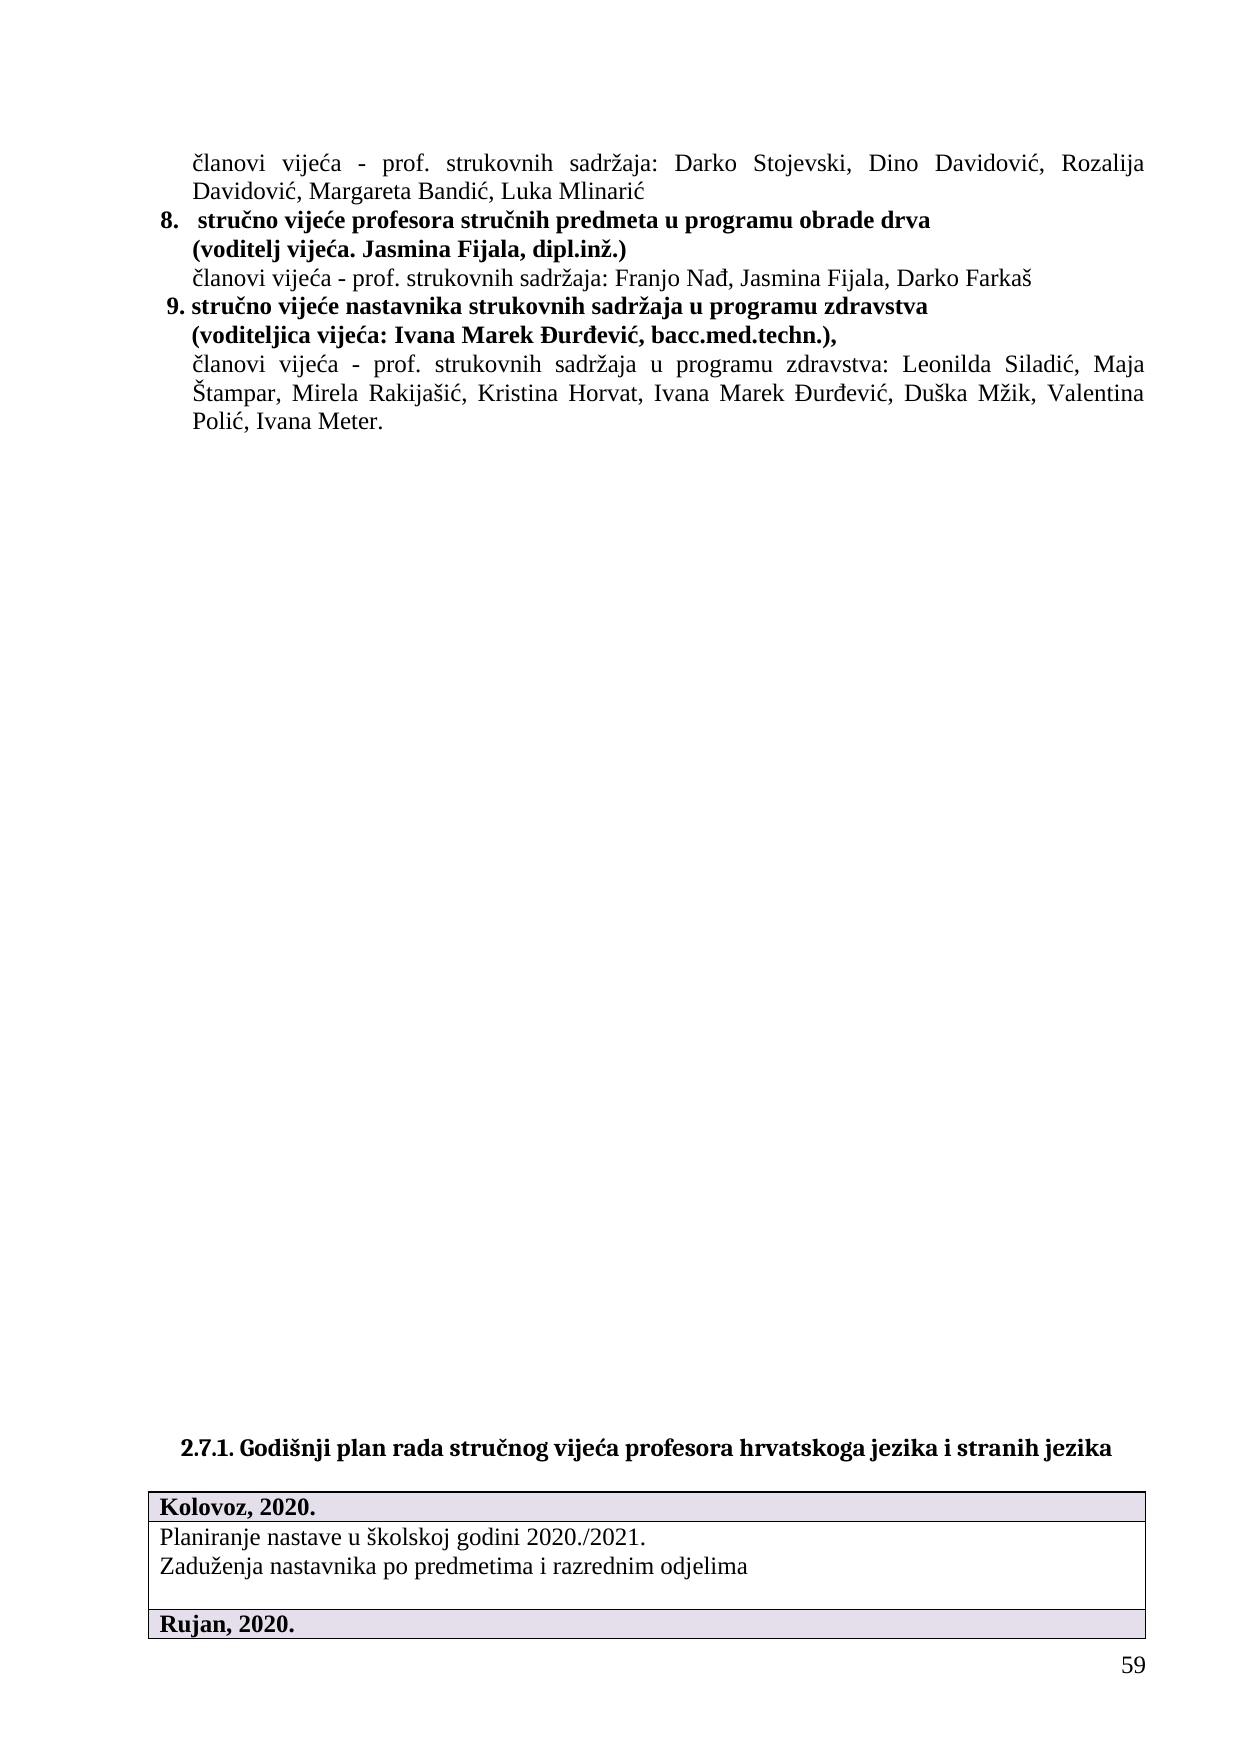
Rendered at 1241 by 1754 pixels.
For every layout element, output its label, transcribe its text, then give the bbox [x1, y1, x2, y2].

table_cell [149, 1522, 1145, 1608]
subtitle 2.7.1. Godišnji plan rada stručnog vijeća profesora hrvatskoga jezika i stranih jezika [148, 1434, 1146, 1463]
text članovi vijeća - prof. strukovnih sadržaja u programu zdravstva: Leonilda Siladić, Maja Štampar, Mirela Rakijašić, Kristina Horvat, Ivana Marek Đurđević, Duška Mžik, Valentina Polić, Ivana Meter. [192, 349, 1146, 435]
text (voditeljica vijeća: Ivana Marek Đurđević, bacc.med.techn.), [148, 320, 1146, 349]
text članovi vijeća - prof. strukovnih sadržaja: Darko Stojevski, Dino Davidović, Rozalija Davidović, Margareta Bandić, Luka Mlinarić [192, 148, 1146, 205]
list stručno vijeće profesora stručnih predmeta u programu obrade drva [160, 205, 1146, 234]
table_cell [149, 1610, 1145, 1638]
text članovi vijeća - prof. strukovnih sadržaja: Franjo Nađ, Jasmina Fijala, Darko Farkaš [192, 263, 1146, 291]
text (voditelj vijeća. Jasmina Fijala, dipl.inž.) [192, 234, 1146, 263]
text 9. stručno vijeće nastavnika strukovnih sadržaja u programu zdravstva [148, 291, 1146, 320]
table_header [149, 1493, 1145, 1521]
